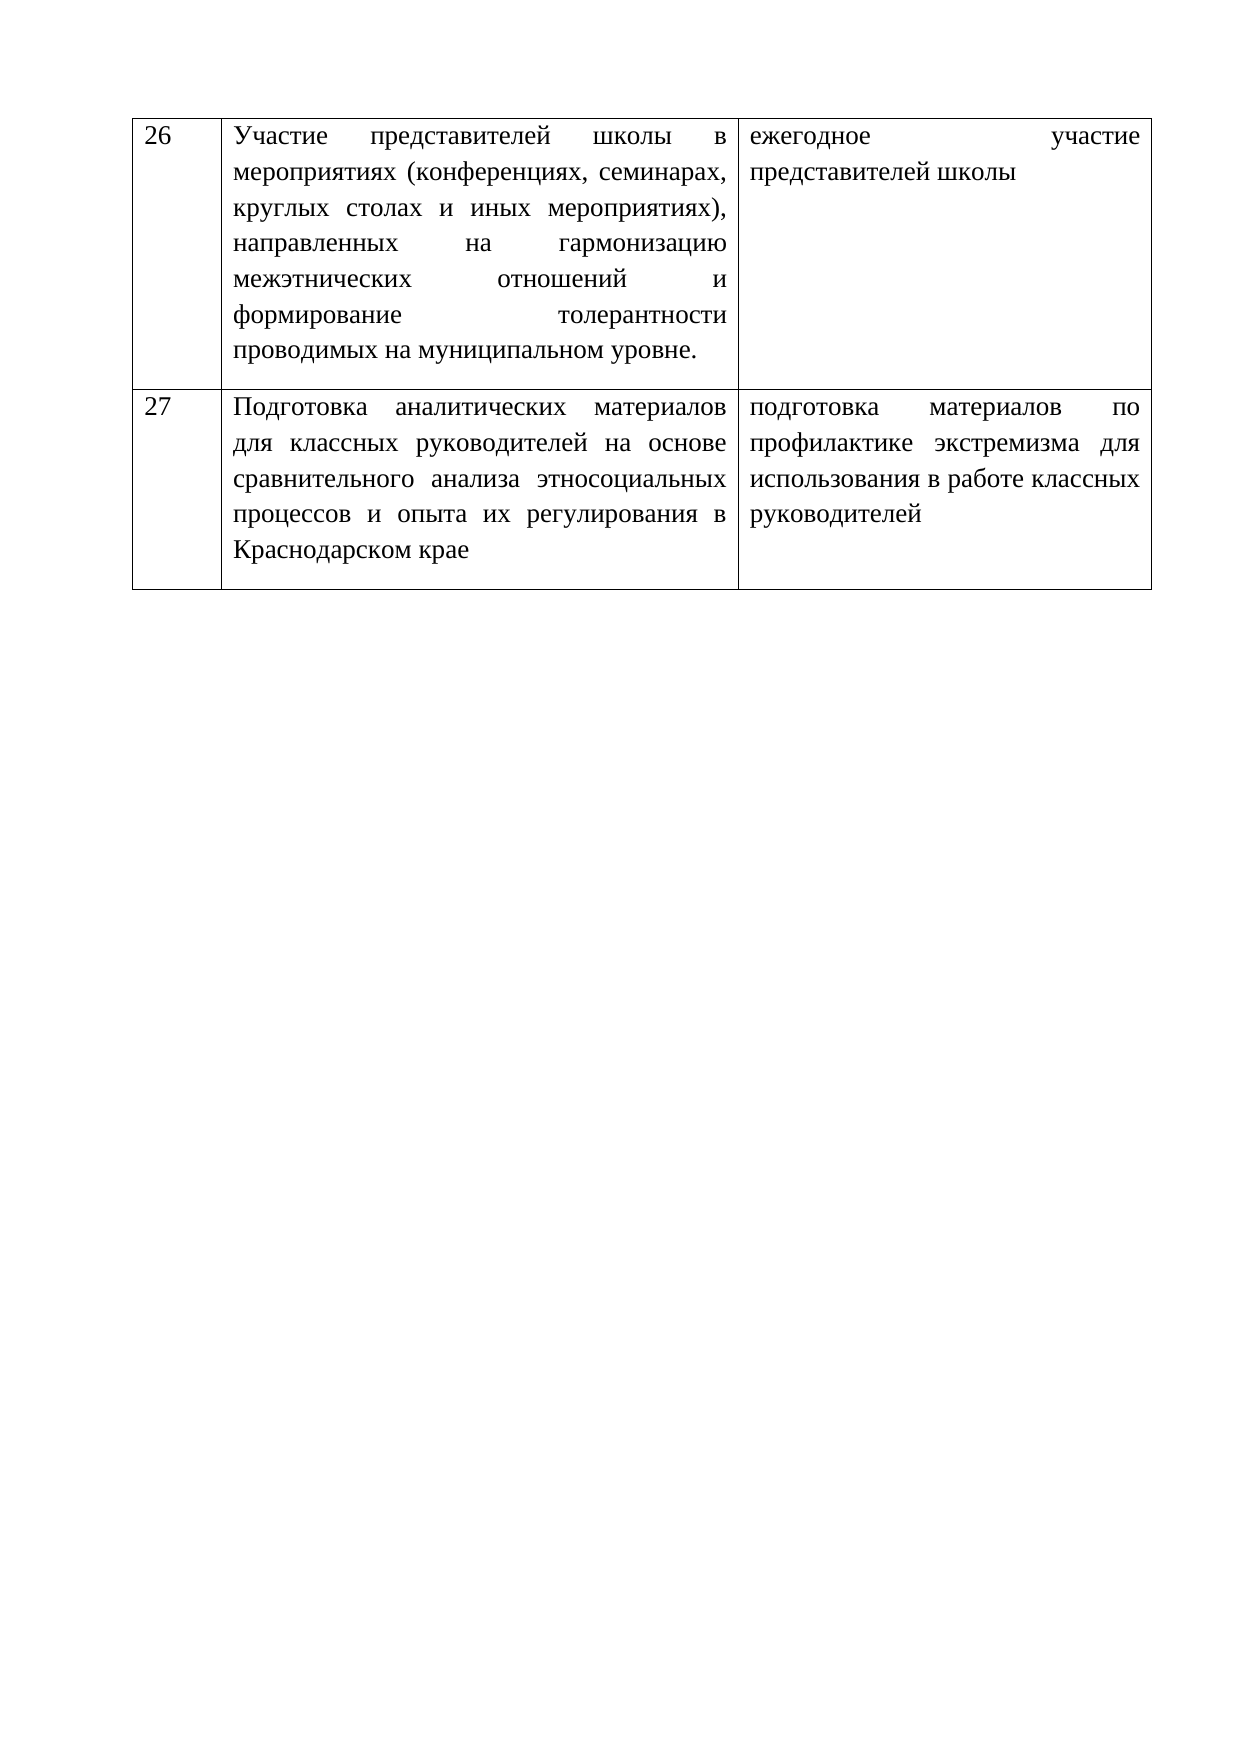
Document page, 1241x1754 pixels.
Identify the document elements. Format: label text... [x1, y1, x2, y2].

table_cell ежегодное участие представителей школы [739, 119, 1151, 389]
table_cell подготовка материалов по профилактике экстремизма для использования в работе классных руководителей [739, 390, 1151, 589]
table_cell Подготовка аналитических материалов для классных руководителей на основе сравнительного анализа этносоциальных процессов и опыта их регулирования в Краснодарском крае [222, 390, 738, 589]
table_cell 27 [133, 390, 221, 589]
table_cell 26 [133, 119, 221, 389]
table_cell Участие представителей школы в мероприятиях (конференциях, семинарах, круглых столах и иных мероприятиях), направленных на гармонизацию межэтнических отношений и формирование толерантности проводимых на муниципальном уровне. [222, 119, 738, 389]
